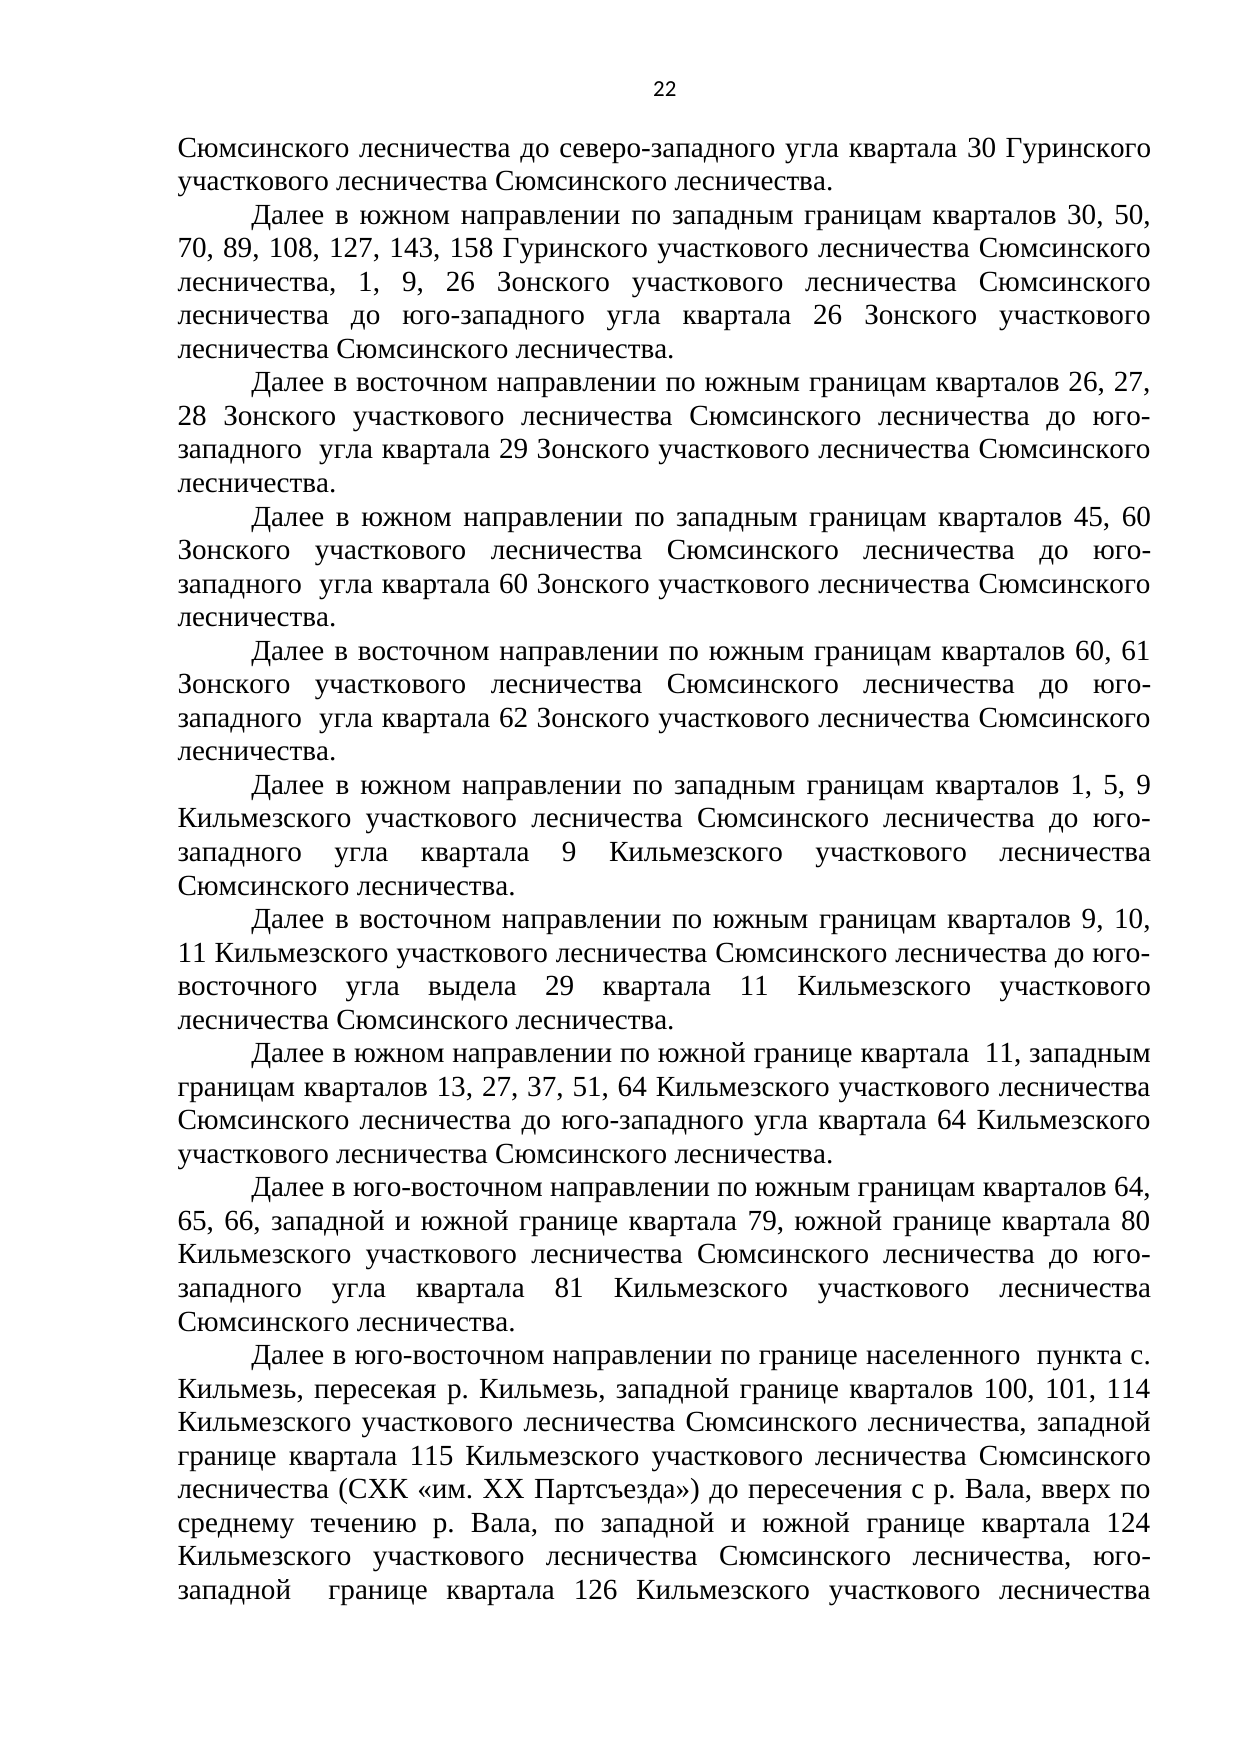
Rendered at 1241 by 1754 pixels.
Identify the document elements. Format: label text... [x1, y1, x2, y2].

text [177, 130, 1152, 197]
text Далее в восточном направлении по южным границам кварталов 9, 10, 11 Кильмезского участкового лесничества Сюмсинского лесничества до юго-восточного угла выдела 29 квартала 11 Кильмезского участкового лесничества Сюмсинского лесничества. [177, 901, 1152, 1035]
text Далее в восточном направлении по южным границам кварталов 26, 27, 28 Зонского участкового лесничества Сюмсинского лесничества до юго-западного угла квартала 29 Зонского участкового лесничества Сюмсинского лесничества. [177, 364, 1152, 499]
text Далее в южном направлении по западным границам кварталов 1, 5, 9 Кильмезского участкового лесничества Сюмсинского лесничества до юго-западного угла квартала 9 Кильмезского участкового лесничества Сюмсинского лесничества. [177, 767, 1152, 901]
text Далее в южном направлении по южной границе квартала 11, западным границам кварталов 13, 27, 37, 51, 64 Кильмезского участкового лесничества Сюмсинского лесничества до юго-западного угла квартала 64 Кильмезского участкового лесничества Сюмсинского лесничества. [177, 1035, 1152, 1169]
text Далее в восточном направлении по южным границам кварталов 60, 61 Зонского участкового лесничества Сюмсинского лесничества до юго-западного угла квартала 62 Зонского участкового лесничества Сюмсинского лесничества. [177, 633, 1152, 767]
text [177, 1337, 1152, 1606]
text Далее в южном направлении по западным границам кварталов 45, 60 Зонского участкового лесничества Сюмсинского лесничества до юго-западного угла квартала 60 Зонского участкового лесничества Сюмсинского лесничества. [177, 499, 1152, 633]
text Далее в южном направлении по западным границам кварталов 30, 50, 70, 89, 108, 127, 143, 158 Гуринского участкового лесничества Сюмсинского лесничества, 1, 9, 26 Зонского участкового лесничества Сюмсинского лесничества до юго-западного угла квартала 26 Зонского участкового лесничества Сюмсинского лесничества. [177, 197, 1152, 364]
text Далее в юго-восточном направлении по южным границам кварталов 64, 65, 66, западной и южной границе квартала 79, южной границе квартала 80 Кильмезского участкового лесничества Сюмсинского лесничества до юго-западного угла квартала 81 Кильмезского участкового лесничества Сюмсинского лесничества. [177, 1169, 1152, 1337]
